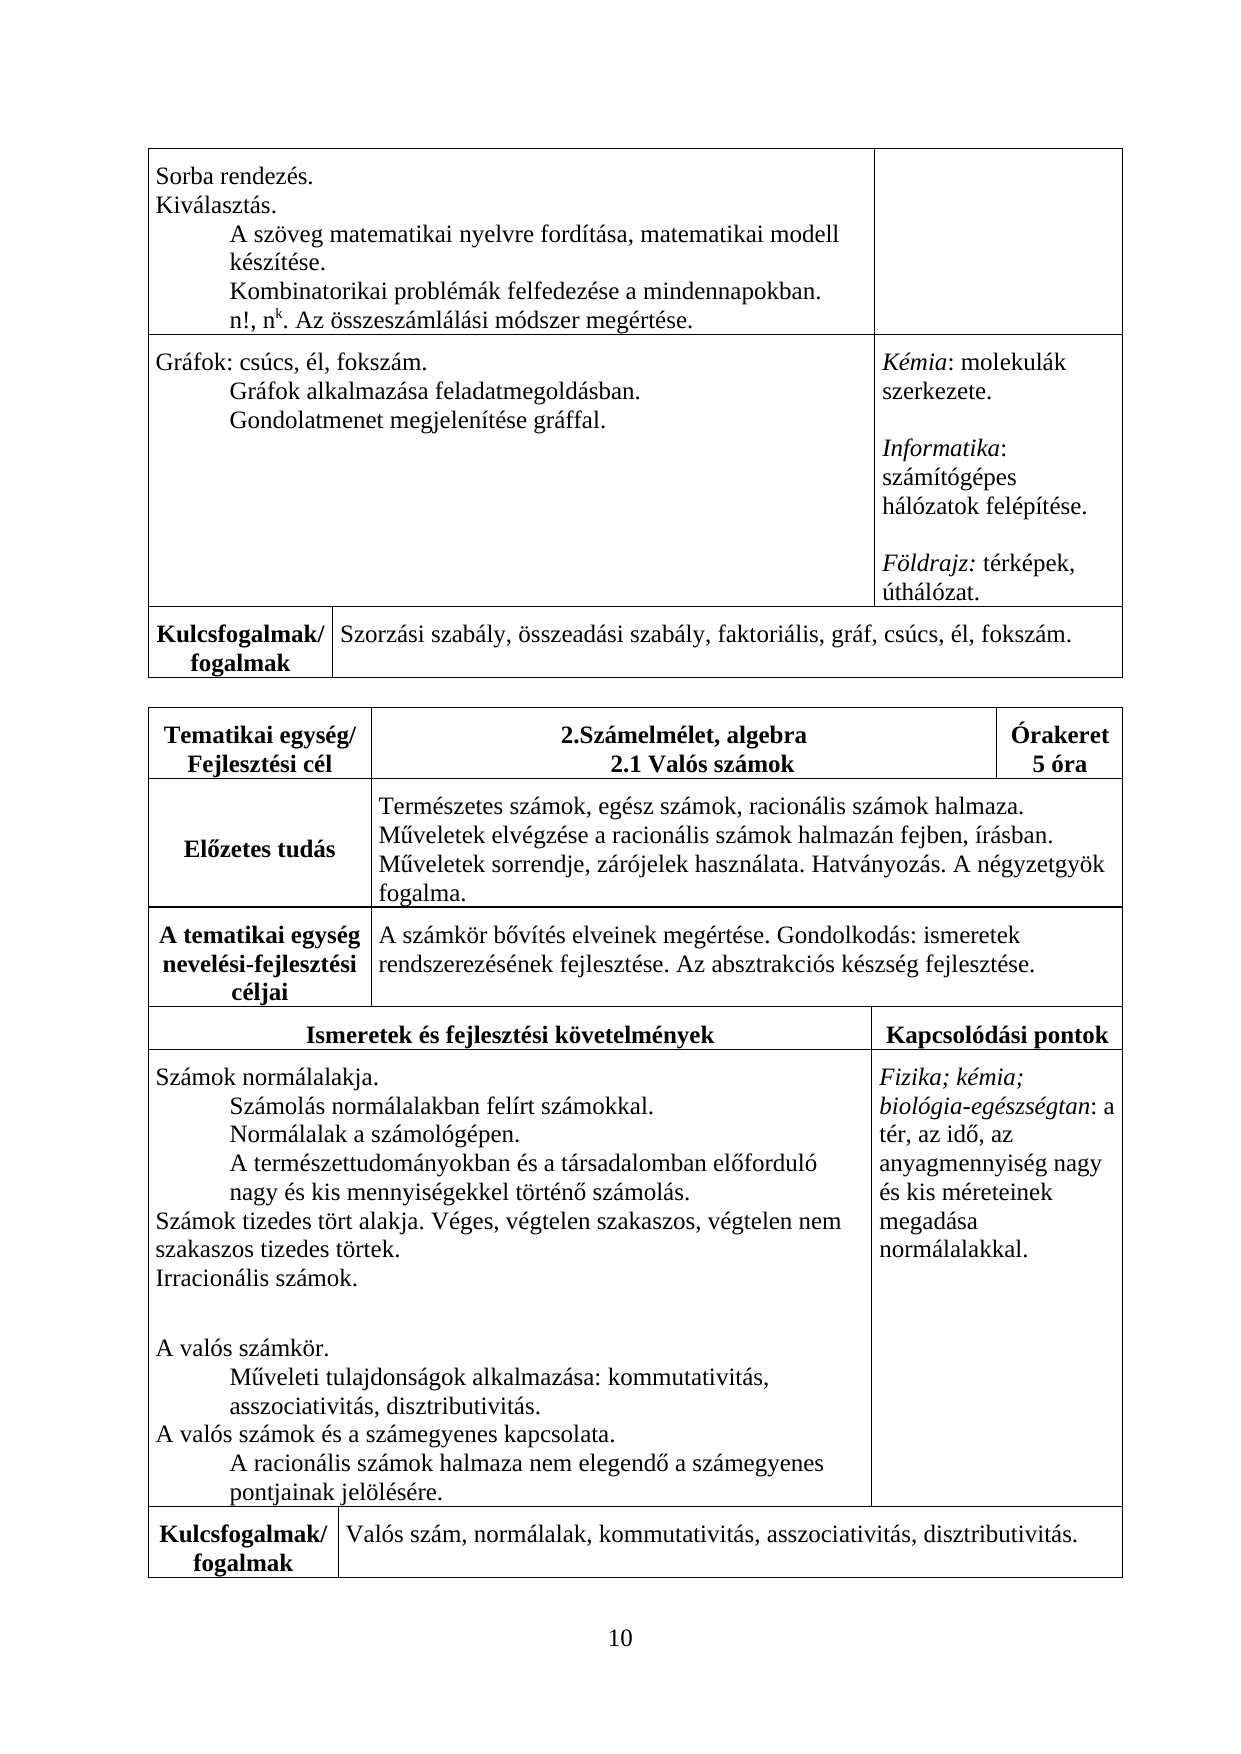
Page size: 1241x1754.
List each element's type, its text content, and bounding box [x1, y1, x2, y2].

table_cell Valós szám, normálalak, kommutativitás, asszociativitás, disztributivitás. [339, 1507, 1122, 1577]
table_cell A számkör bővítés elveinek megértése. Gondolkodás: ismeretek rendszerezésének fejlesztése. Az absztrakciós készség fejlesztése. [372, 908, 1122, 1006]
table_cell Sorba rendezés. Kiválasztás. A szöveg matematikai nyelvre fordítása, matematikai modell készítése. Kombinatorikai problémák felfedezése a mindennapokban. n!, nk. Az összeszámlálási módszer megértése. [149, 149, 874, 334]
table_cell Szorzási szabály, összeadási szabály, faktoriális, gráf, csúcs, él, fokszám. [333, 607, 1122, 677]
table_cell Ismeretek és fejlesztési követelmények [149, 1007, 871, 1048]
table_header Tematikai egység/ Fejlesztési cél [149, 708, 371, 778]
table_cell Kulcsfogalmak/ fogalmak [149, 1507, 338, 1577]
table_cell Kémia: molekulák szerkezete. Informatika: számítógépes hálózatok felépítése. Földrajz: térképek, úthálózat. [875, 335, 1122, 606]
table_header 2.Számelmélet, algebra Valós számok [372, 708, 996, 778]
table_cell Természetes számok, egész számok, racionális számok halmaza. Műveletek elvégzése a racionális számok halmazán fejben, írásban. Műveletek sorrendje, zárójelek használata. Hatványozás. A négyzetgyök fogalma. [372, 779, 1122, 906]
table_cell Fizika; kémia; biológia-egészségtan: a tér, az idő, az anyagmennyiség nagy és kis méreteinek megadása normálalakkal. [872, 1050, 1122, 1506]
table_cell Előzetes tudás [149, 779, 371, 906]
table_header Órakeret 5 óra [997, 708, 1122, 778]
table_cell Kapcsolódási pontok [872, 1007, 1122, 1048]
table_cell [875, 149, 1122, 334]
table_cell A tematikai egység nevelési-fejlesztési céljai [149, 908, 371, 1006]
table_cell Kulcsfogalmak/ fogalmak [149, 607, 332, 677]
table_cell Gráfok: csúcs, él, fokszám. Gráfok alkalmazása feladatmegoldásban. Gondolatmenet megjelenítése gráffal. [149, 335, 874, 606]
table_cell Számok normálalakja. Számolás normálalakban felírt számokkal. Normálalak a számológépen. A természettudományokban és a társadalomban előforduló nagy és kis mennyiségekkel történő számolás. Számok tizedes tört alakja. Véges, végtelen szakaszos, végtelen nem szakaszos tizedes törtek. Irracionális számok. A valós számkör. Műveleti tulajdonságok alkalmazása: kommutativitás, asszociativitás, disztributivitás. A valós számok és a számegyenes kapcsolata. A racionális számok halmaza nem elegendő a számegyenes pontjainak jelölésére. [149, 1050, 871, 1506]
